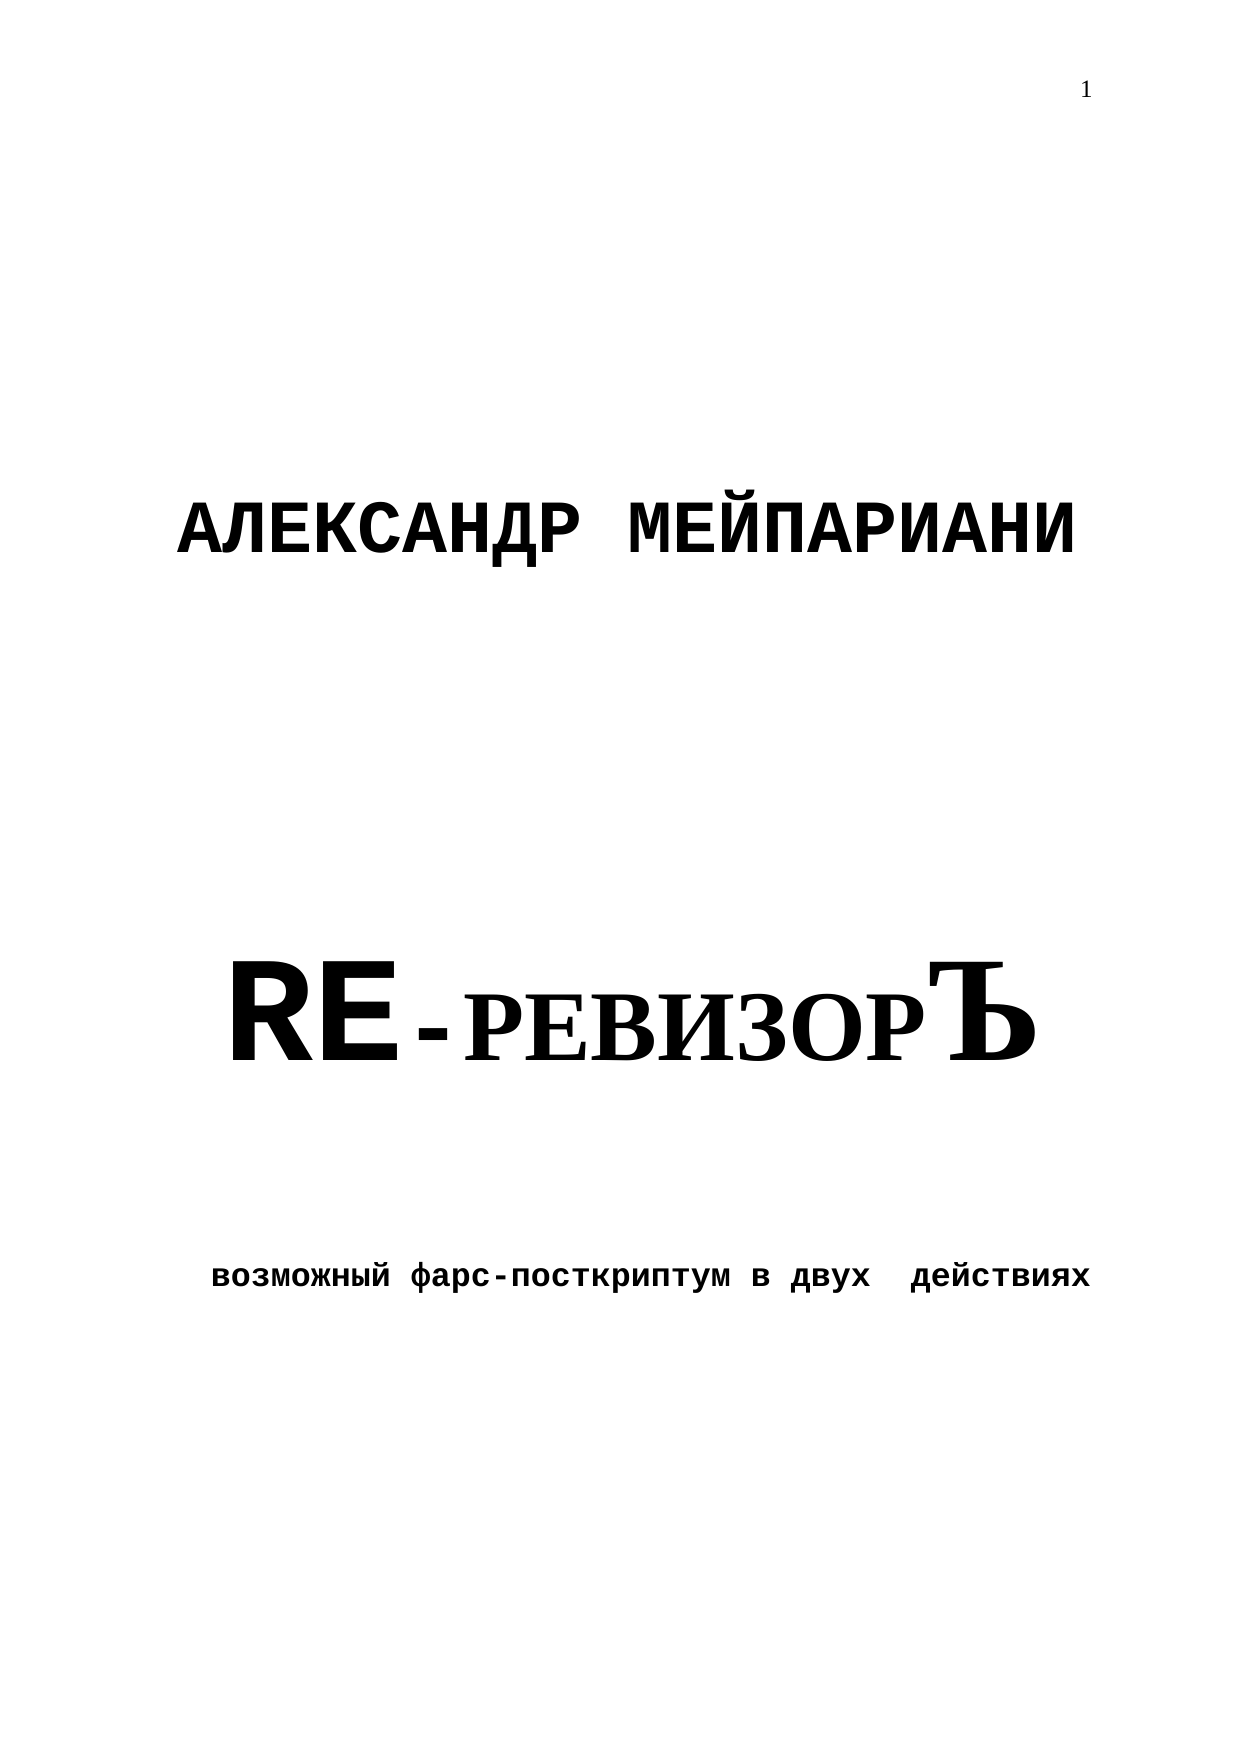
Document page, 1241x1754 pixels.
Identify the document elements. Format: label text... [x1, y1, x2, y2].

text RE-РЕВИЗОРЪ [133, 920, 1092, 1105]
subtitle АЛЕКСАНДР МЕЙПАРИАНИ [177, 490, 1092, 575]
text возможный фарс-посткриптум в двух действиях [177, 1258, 1092, 1296]
